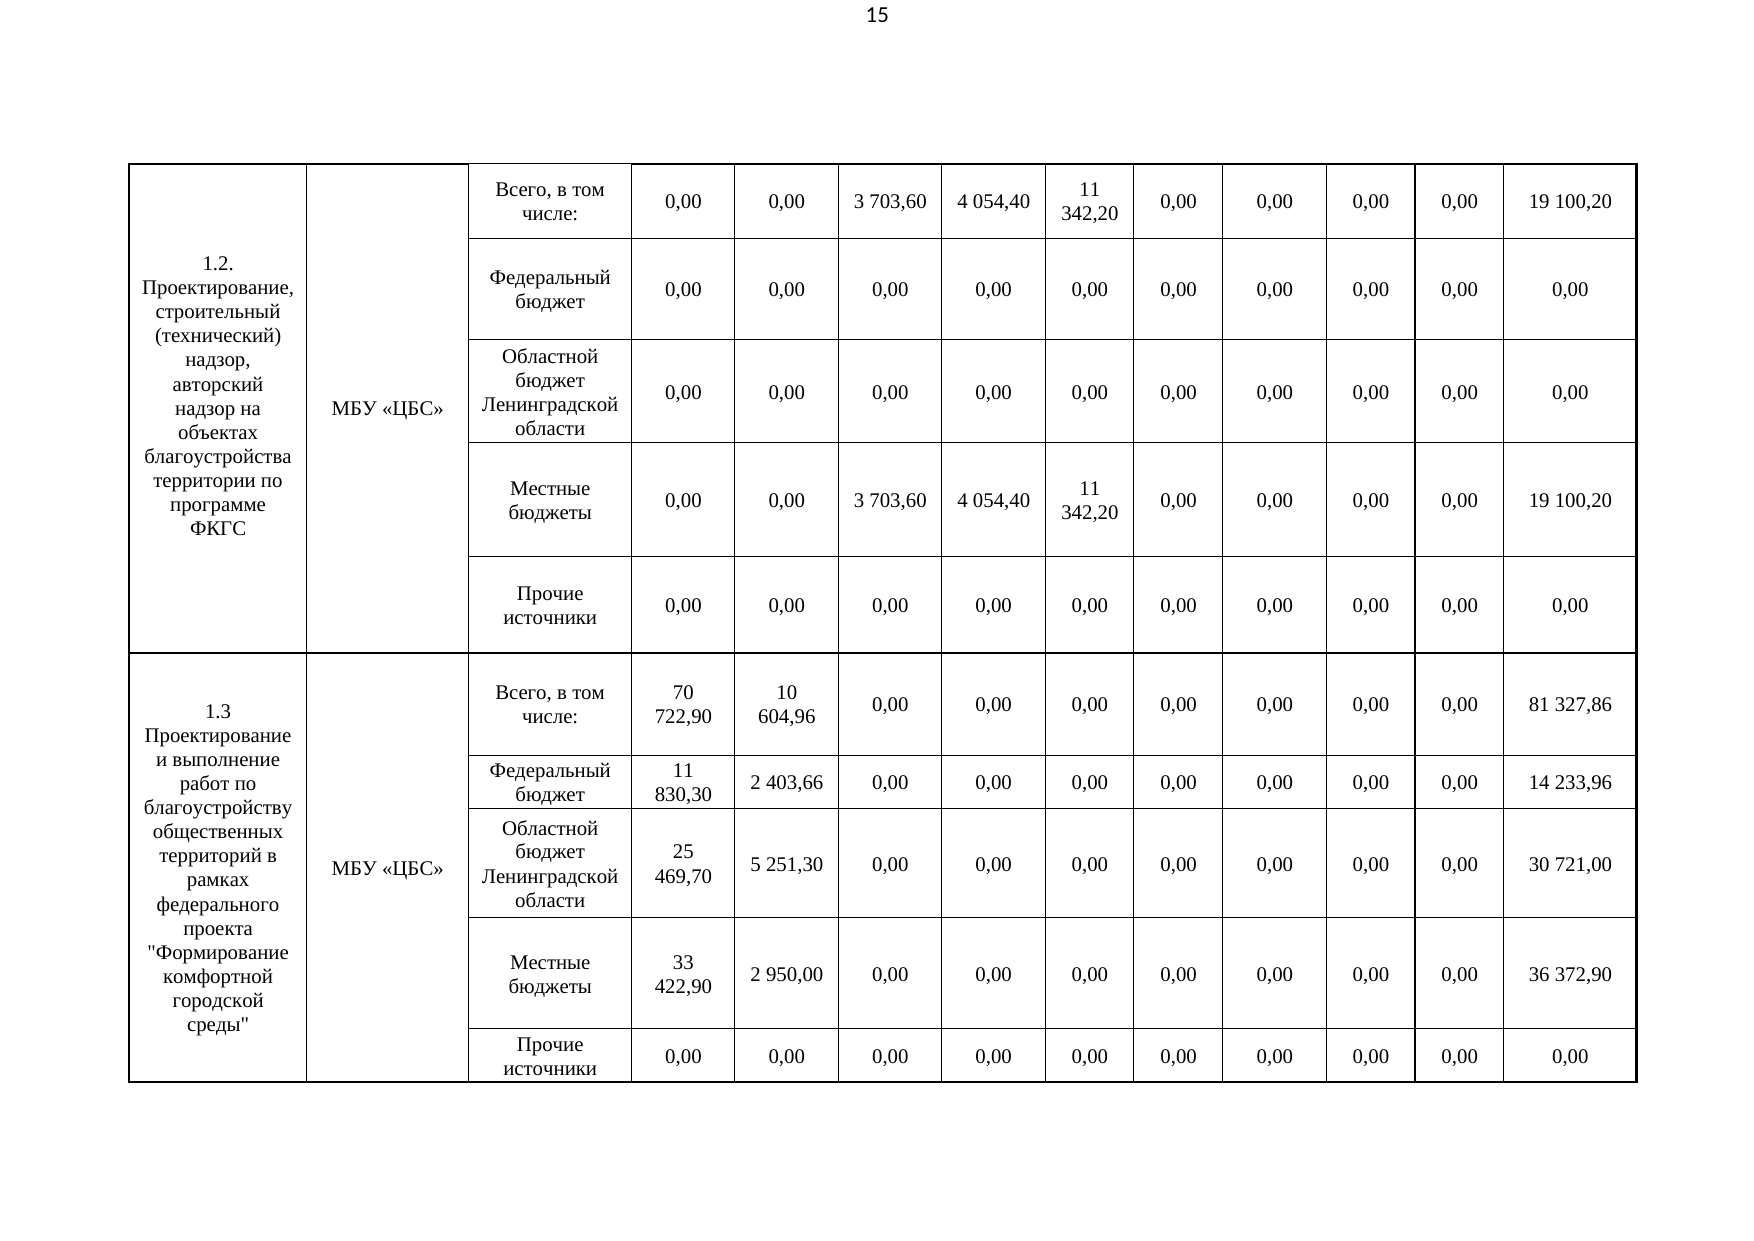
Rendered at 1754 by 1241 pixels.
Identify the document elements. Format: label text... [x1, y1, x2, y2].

table_cell 0,00 [1504, 239, 1635, 339]
table_cell 0,00 [1416, 1029, 1503, 1081]
table_cell 0,00 [1223, 654, 1326, 755]
table_cell 0,00 [942, 239, 1045, 339]
table_cell 0,00 [1416, 165, 1503, 237]
table_cell 0,00 [1416, 654, 1503, 755]
table_cell 0,00 [1223, 756, 1326, 808]
table_cell 0,00 [1223, 918, 1326, 1028]
table_cell 0,00 [942, 557, 1045, 652]
table_cell 0,00 [632, 557, 734, 652]
table_cell 36 372,90 [1504, 918, 1635, 1028]
table_cell 0,00 [1134, 918, 1222, 1028]
table_cell 11 342,20 [1046, 443, 1133, 556]
table_cell 4 054,40 [942, 443, 1045, 556]
table_cell 0,00 [839, 809, 941, 917]
table_cell 0,00 [1327, 239, 1414, 339]
table_cell 0,00 [632, 1029, 734, 1081]
table_cell 0,00 [1134, 756, 1222, 808]
table_cell 0,00 [1504, 1029, 1635, 1081]
table_cell 0,00 [1046, 654, 1133, 755]
table_cell 10 604,96 [735, 654, 838, 755]
table_cell МБУ «ЦБС» [307, 654, 468, 1081]
table_cell 3 703,60 [839, 165, 941, 237]
table_cell Прочие источники [469, 557, 631, 652]
table_cell 0,00 [1327, 654, 1414, 755]
table_cell 19 100,20 [1504, 165, 1635, 237]
table_cell 0,00 [1327, 918, 1414, 1028]
table_cell 0,00 [735, 340, 838, 442]
table_cell 0,00 [1416, 918, 1503, 1028]
table_cell 0,00 [1416, 340, 1503, 442]
table_cell 0,00 [942, 340, 1045, 442]
table_cell 0,00 [839, 756, 941, 808]
table_cell 0,00 [1046, 340, 1133, 442]
table_cell 0,00 [1504, 557, 1635, 652]
table_cell 0,00 [839, 654, 941, 755]
table_cell 0,00 [1327, 340, 1414, 442]
table_cell 11 342,20 [1046, 165, 1133, 237]
table_cell 0,00 [735, 443, 838, 556]
table_cell 0,00 [1416, 809, 1503, 917]
table_cell 0,00 [839, 1029, 941, 1081]
table_cell 0,00 [942, 809, 1045, 917]
table_cell 25 469,70 [632, 809, 734, 917]
table_cell 0,00 [1223, 809, 1326, 917]
table_cell 0,00 [1416, 557, 1503, 652]
table_cell 5 251,30 [735, 809, 838, 917]
table_cell 0,00 [1046, 1029, 1133, 1081]
table_cell 0,00 [1327, 809, 1414, 917]
table_cell 0,00 [1046, 918, 1133, 1028]
table_cell 14 233,96 [1504, 756, 1635, 808]
table_cell 0,00 [1134, 340, 1222, 442]
table_cell 0,00 [632, 443, 734, 556]
table_cell Всего, в том числе: [469, 164, 631, 237]
table_cell 0,00 [942, 918, 1045, 1028]
table_cell 30 721,00 [1504, 809, 1635, 917]
table_cell Прочие источники [469, 1029, 631, 1081]
table_cell 0,00 [1416, 443, 1503, 556]
table_cell Местные бюджеты [469, 443, 631, 556]
table_cell 0,00 [1134, 809, 1222, 917]
table_cell 0,00 [839, 557, 941, 652]
table_cell 0,00 [1327, 443, 1414, 556]
table_cell 2 403,66 [735, 756, 838, 808]
table_cell 2 950,00 [735, 918, 838, 1028]
table_cell 0,00 [1134, 1029, 1222, 1081]
table_cell Всего, в том числе: [469, 654, 631, 755]
table_cell 0,00 [839, 239, 941, 339]
table_cell 81 327,86 [1504, 654, 1635, 755]
table_cell 0,00 [632, 340, 734, 442]
table_cell 1.2. Проектирование, строительный (технический) надзор, авторский надзор на объектах благоустройства территории по программе ФКГС [130, 165, 306, 652]
table_cell 0,00 [1223, 239, 1326, 339]
table_cell 0,00 [1416, 239, 1503, 339]
table_cell 0,00 [942, 1029, 1045, 1081]
table_cell 0,00 [1223, 1029, 1326, 1081]
table_cell 0,00 [735, 1029, 838, 1081]
table_cell 0,00 [1504, 340, 1635, 442]
table_cell 0,00 [1046, 756, 1133, 808]
table_cell 19 100,20 [1504, 443, 1635, 556]
table_cell 0,00 [1327, 756, 1414, 808]
table_cell 0,00 [839, 918, 941, 1028]
table_cell Областной бюджет Ленинградской области [469, 340, 631, 442]
table_cell Местные бюджеты [469, 918, 631, 1028]
table_cell 11 830,30 [632, 756, 734, 808]
table_cell 0,00 [1327, 557, 1414, 652]
table_cell 0,00 [735, 239, 838, 339]
table_cell 0,00 [1416, 756, 1503, 808]
table_cell 0,00 [839, 340, 941, 442]
table_cell 0,00 [735, 165, 838, 237]
table_cell МБУ «ЦБС» [307, 165, 468, 652]
table_cell 0,00 [1223, 165, 1326, 237]
table_cell Федеральный бюджет [469, 239, 631, 339]
table_cell 0,00 [1223, 557, 1326, 652]
table_cell 3 703,60 [839, 443, 941, 556]
table_cell 0,00 [735, 557, 838, 652]
table_cell 0,00 [1134, 654, 1222, 755]
table_cell 0,00 [1046, 557, 1133, 652]
table_cell 70 722,90 [632, 654, 734, 755]
table_cell 0,00 [1046, 239, 1133, 339]
table_cell 1.3 Проектирование и выполнение работ по благоустройству общественных территорий в рамках федерального проекта "Формирование комфортной городской среды" [130, 654, 306, 1081]
table_cell 4 054,40 [942, 165, 1045, 237]
table_cell 33 422,90 [632, 918, 734, 1028]
table_cell Областной бюджет Ленинградской области [469, 809, 631, 917]
table_cell 0,00 [1327, 165, 1414, 237]
table_cell 0,00 [1134, 443, 1222, 556]
table_cell 0,00 [1223, 443, 1326, 556]
table_cell 0,00 [942, 756, 1045, 808]
table_cell 0,00 [1046, 809, 1133, 917]
table_cell 0,00 [1327, 1029, 1414, 1081]
table_cell 0,00 [1134, 557, 1222, 652]
table_cell 0,00 [1134, 239, 1222, 339]
table_cell 0,00 [1223, 340, 1326, 442]
table_cell 0,00 [632, 239, 734, 339]
table_cell Федеральный бюджет [469, 756, 631, 808]
table_cell 0,00 [1134, 165, 1222, 237]
table_cell 0,00 [632, 165, 734, 237]
table_cell 0,00 [942, 654, 1045, 755]
